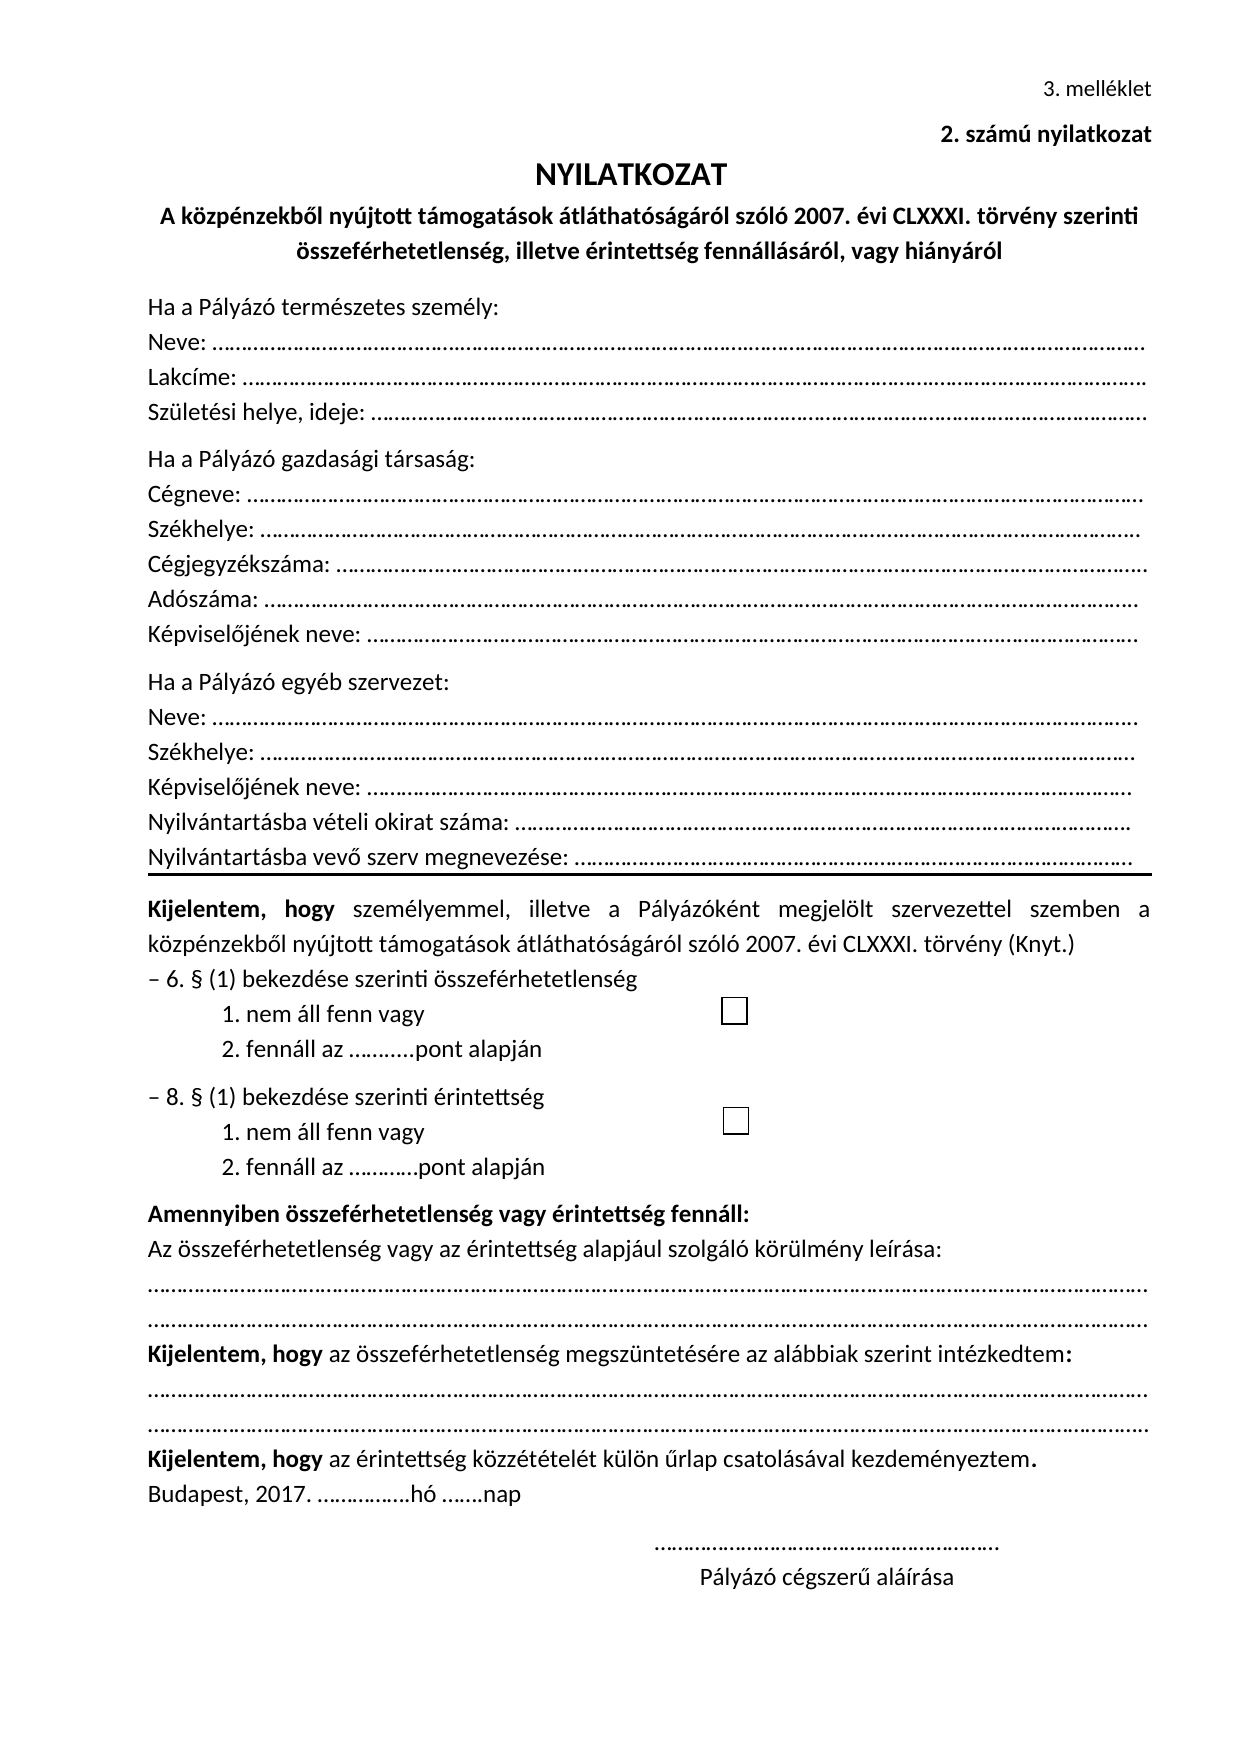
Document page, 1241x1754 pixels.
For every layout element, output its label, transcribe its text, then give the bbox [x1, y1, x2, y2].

text 2. fennáll az …………pont alapján [148, 1151, 1152, 1181]
text – 8. § (1) bekezdése szerinti érintettség [148, 1081, 1152, 1111]
text Budapest, 2017. …………….hó …….nap [148, 1478, 1152, 1509]
text Neve: …………………………………….…………………….…………………….…………………………………………………………… [148, 326, 1152, 356]
text 1. nem áll fenn vagy [148, 1116, 1152, 1146]
text Nyilvántartásba vevő szerv megnevezése: …………………………………………….……………………………………… [148, 841, 1152, 873]
text NYILATKOZAT [148, 153, 1114, 194]
text Kijelentem, hogy az érintettség közzétételét külön űrlap csatolásával kezdeményeztem. [148, 1443, 1152, 1474]
text Az összeférhetetlenség vagy az érintettség alapjául szolgáló körülmény leírása: [148, 1233, 1152, 1264]
text 2. számú nyilatkozat [148, 118, 1152, 149]
text Neve: …………………………………………………………………………………………………………………………………………….. [148, 701, 1152, 731]
text Adószáma: …………………………………………………………………………………………………………………………………….. [148, 583, 1152, 614]
text Cégneve: ………………………………………………………………………………………………………………………………………… [148, 478, 1152, 509]
text Ha a Pályázó gazdasági társaság: [148, 443, 1152, 474]
text Ha a Pályázó egyéb szervezet: [148, 666, 1152, 696]
text 2. fennáll az …….....pont alapján [148, 1033, 1152, 1064]
text Kijelentem, hogy személyemmel, illetve a Pályázóként megjelölt szervezettel szemben a közpénzekből nyújtott támogatások átláthatóságáról szóló 2007. évi CLXXXI. törvény (Knyt.) [148, 893, 1152, 959]
text Amennyiben összeférhetetlenség vagy érintettség fennáll: [148, 1198, 1152, 1229]
text Székhelye: ………………………………………………………………………………………………..…………………………………… [148, 736, 1152, 766]
text …………………………………………………………………………………………………………………………………………………………………………………………………………………………………………………………………………………………………………………… [148, 1268, 1152, 1334]
text Képviselőjének neve: …………………………………….……………………………………………………………………………… [148, 771, 1152, 801]
text Nyilvántartásba vételi okirat száma: …………………………………….………………………………………………………. [148, 806, 1152, 836]
text Cégjegyzékszáma: ………………………………………………………………………………………….……………………………….. [148, 548, 1152, 579]
text …………………………………………………………………………………………………………………………………………………………………………………………………………………………………………………………………………………………….…………………….. [148, 1373, 1152, 1439]
text – 6. § (1) bekezdése szerinti összeférhetetlenség [148, 963, 1152, 994]
text Kijelentem, hogy az összeférhetetlenség megszüntetésére az alábbiak szerint intézkedtem: [148, 1338, 1152, 1369]
text A közpénzekből nyújtott támogatások átláthatóságáról szóló 2007. évi CLXXXI. törvény szerinti összeférhetetlenség, illetve érintettség fennállásáról, vagy hiányáról [148, 200, 1152, 265]
text …………………………………………………… [502, 1526, 1152, 1556]
text Ha a Pályázó természetes személy: [148, 291, 1152, 321]
text Lakcíme: ……………………………………………..………………………………………………………….………………………………. [148, 361, 1152, 391]
text 1. nem áll fenn vagy [148, 998, 1152, 1029]
text Székhelye: ………………………………………………………………………………………………….………………………………….. [148, 513, 1152, 544]
text Születési helye, ideje: ……………………………………………………………………………………………………………………… [148, 396, 1152, 426]
text Pályázó cégszerű aláírása [502, 1561, 1152, 1591]
text Képviselőjének neve: ………………………………………………………………………………………………..…………………… [148, 618, 1152, 649]
